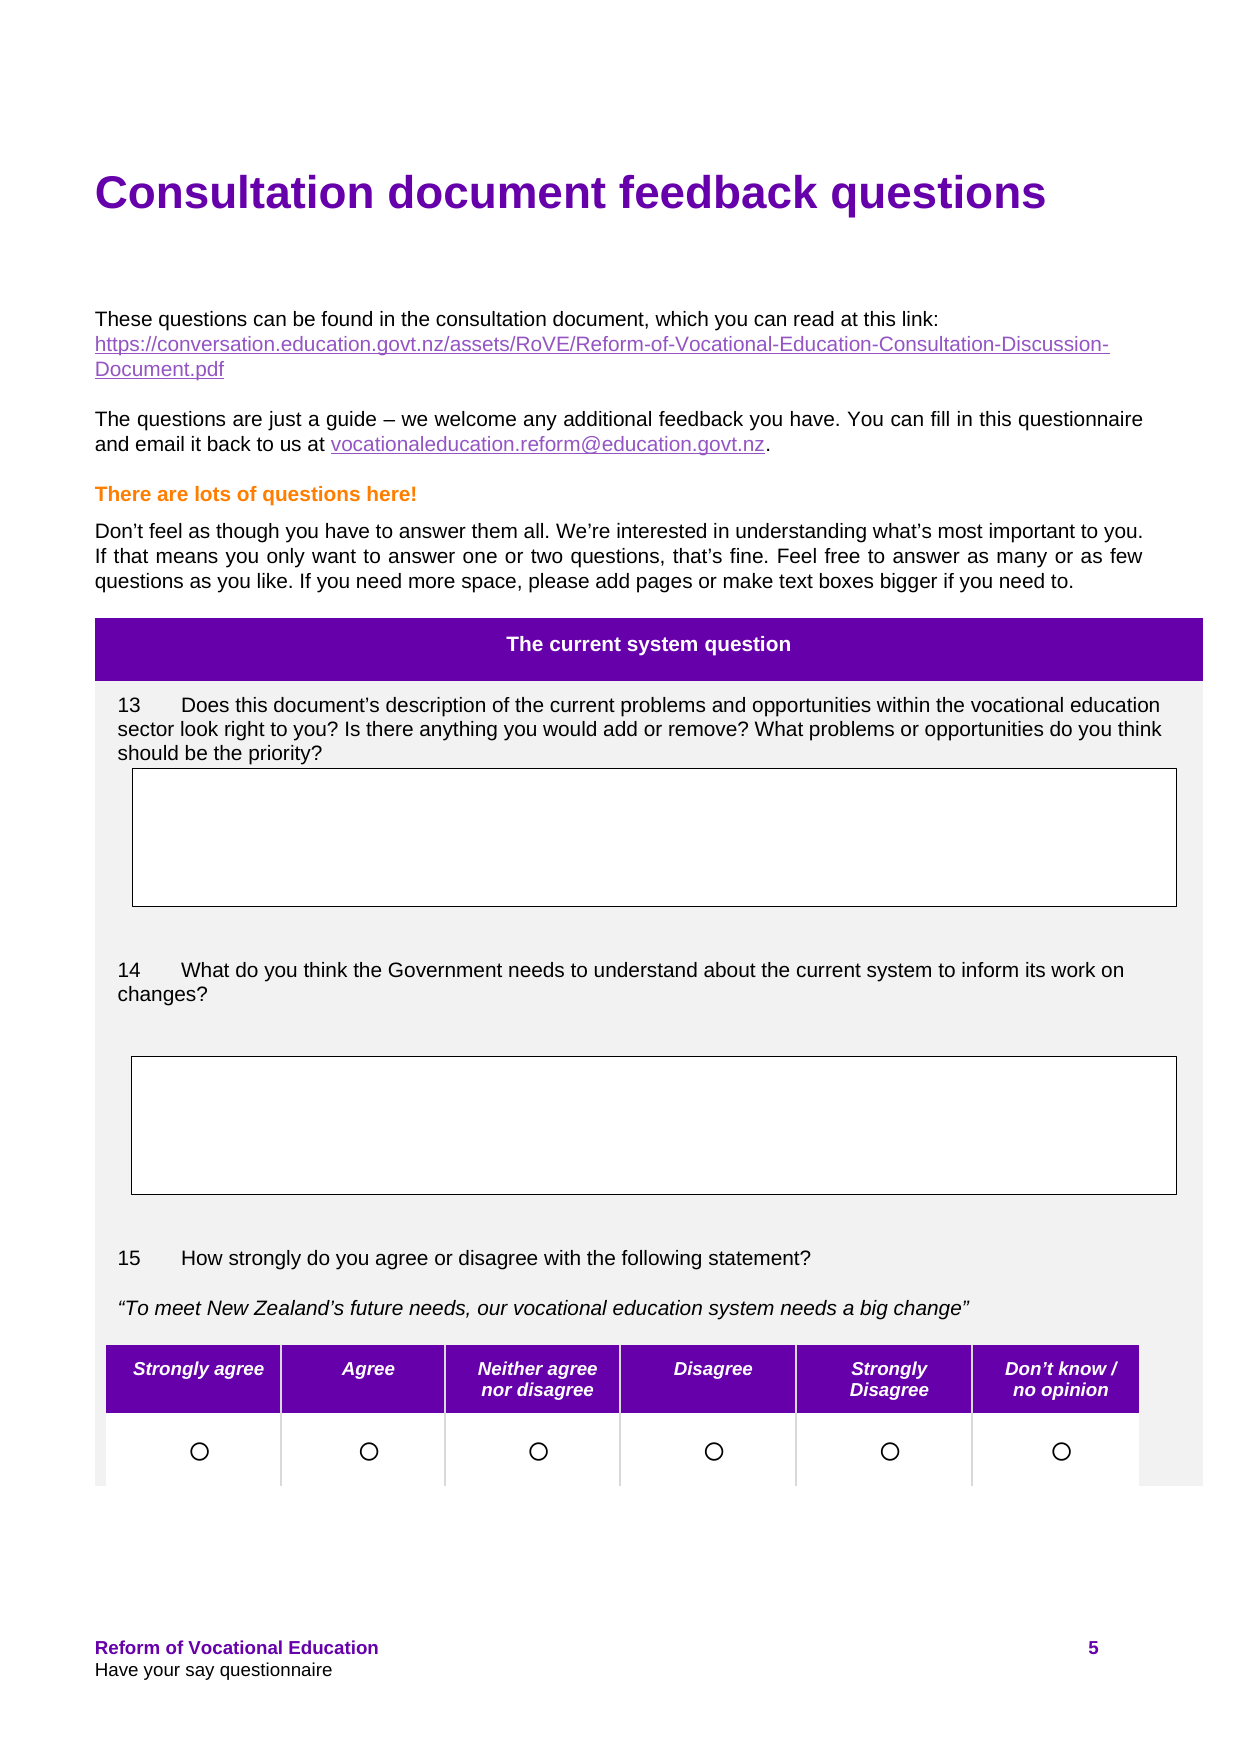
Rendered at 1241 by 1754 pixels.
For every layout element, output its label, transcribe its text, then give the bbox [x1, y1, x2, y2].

text The questions are just a guide – we welcome any additional feedback you have. You can fill in this questionnaire and email it back to us at vocationaleducation.reform@education.govt.nz. [94, 406, 1146, 456]
table_header The current system question [95, 618, 1203, 681]
text These questions can be found in the consultation document, which you can read at this link: https://conversation.education.govt.nz/assets/RoVE/Reform-of-Vocational-Education-Consultation-Discussion-Document.pdf [94, 306, 1146, 381]
subtitle There are lots of questions here! [94, 481, 1146, 506]
table_cell Does this document’s description of the current problems and opportunities within the vocational education sector look right to you? Is there anything you would add or remove? What problems or opportunities do you think should be the priority? What do you think the Government needs to understand about the current system to inform its work on changes? How strongly do you agree or disagree with the following statement? “To meet New Zealand’s future needs, our vocational education system needs a big change” [95, 681, 1203, 1486]
text Don’t feel as though you have to answer them all. We’re interested in understanding what’s most important to you. If that means you only want to answer one or two questions, that’s fine. Feel free to answer as many or as few questions as you like. If you need more space, please add pages or make text boxes bigger if you need to. [94, 518, 1146, 593]
subtitle Consultation document feedback questions [94, 165, 1146, 218]
